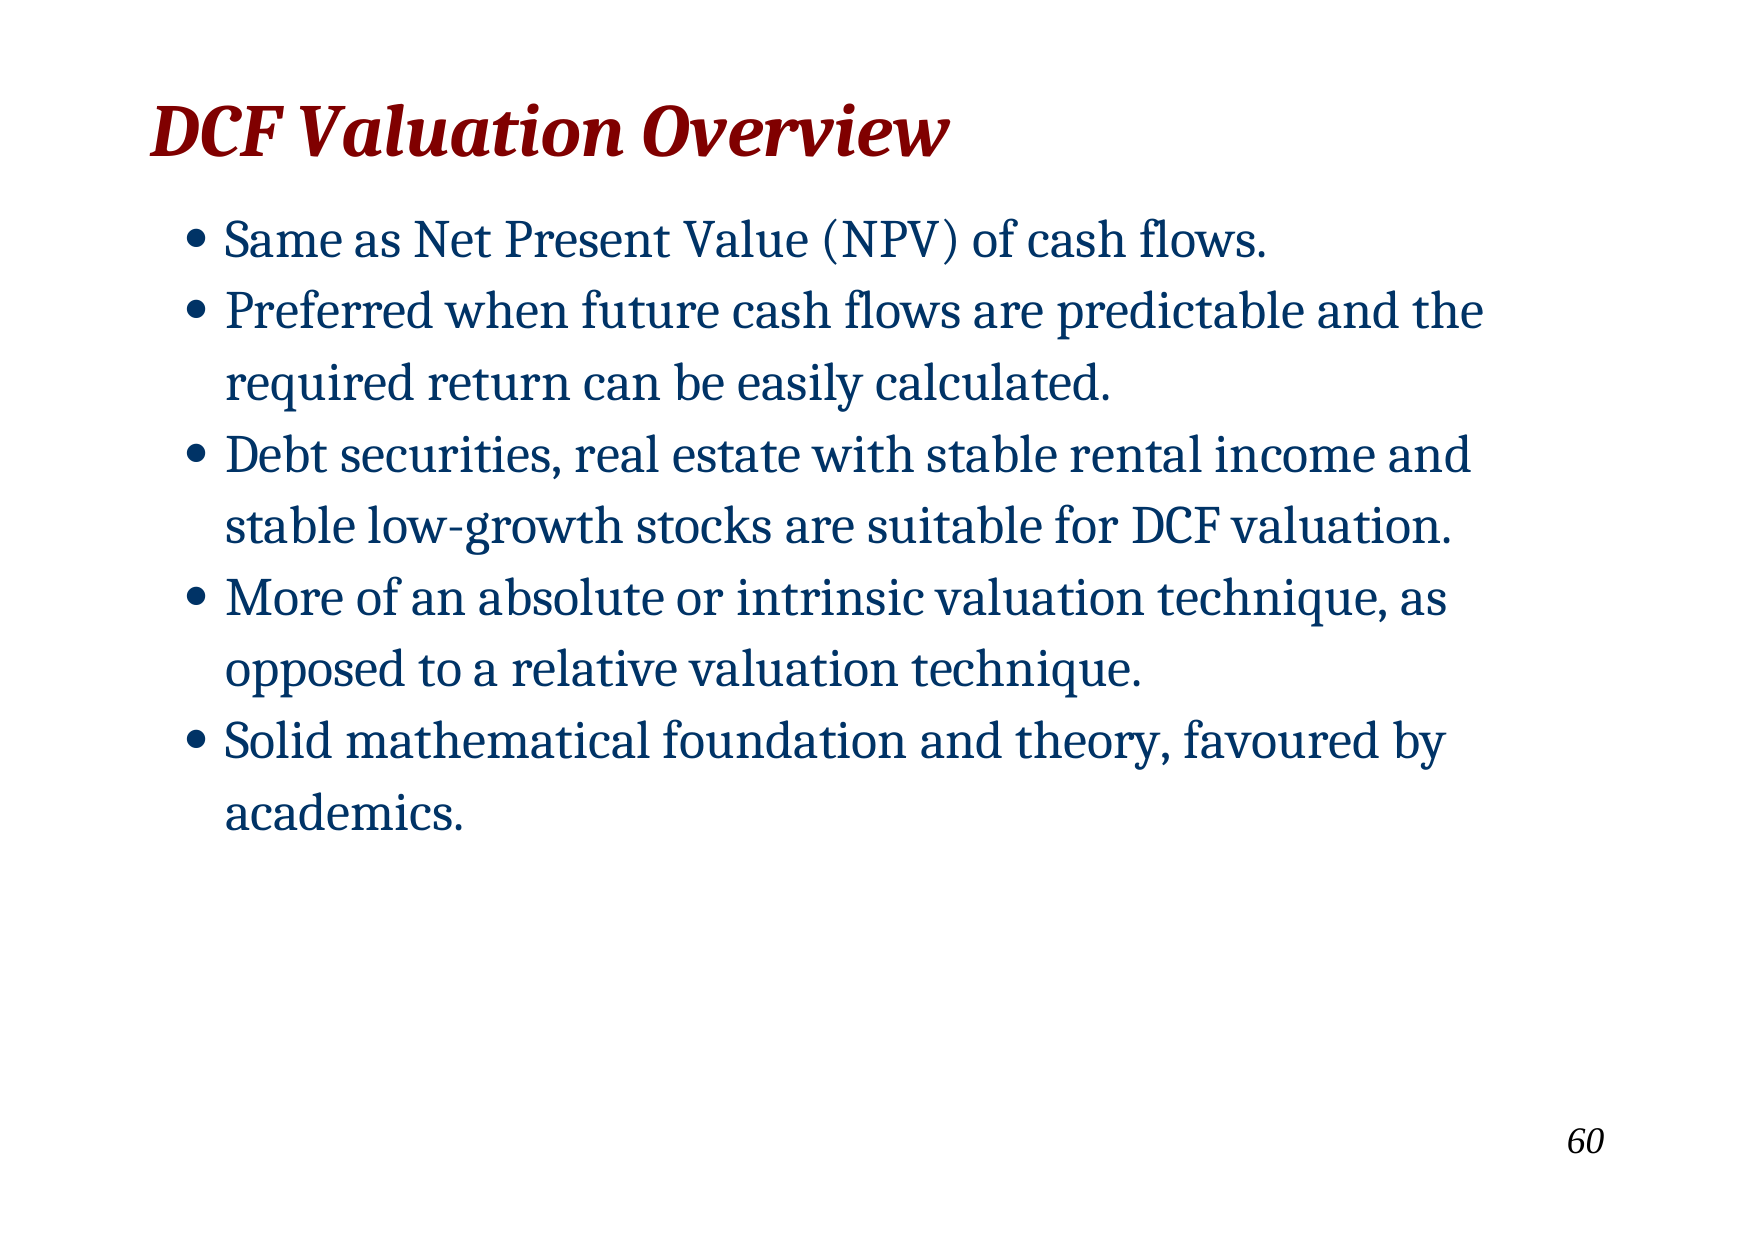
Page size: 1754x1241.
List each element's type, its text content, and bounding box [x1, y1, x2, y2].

list Solid mathematical foundation and theory, favoured by academics. [187, 709, 1604, 843]
list Same as Net Present Value (NPV) of cash flows. [187, 209, 1604, 271]
list Preferred when future cash flows are predictable and the required return can be easily calculated. [187, 280, 1604, 414]
list More of an absolute or intrinsic valuation technique, as opposed to a relative valuation technique. [187, 566, 1604, 700]
text DCF Valuation Overview [150, 89, 1604, 175]
list Debt securities, real estate with stable rental income and stable low-growth stocks are suitable for DCF valuation. [187, 423, 1604, 557]
